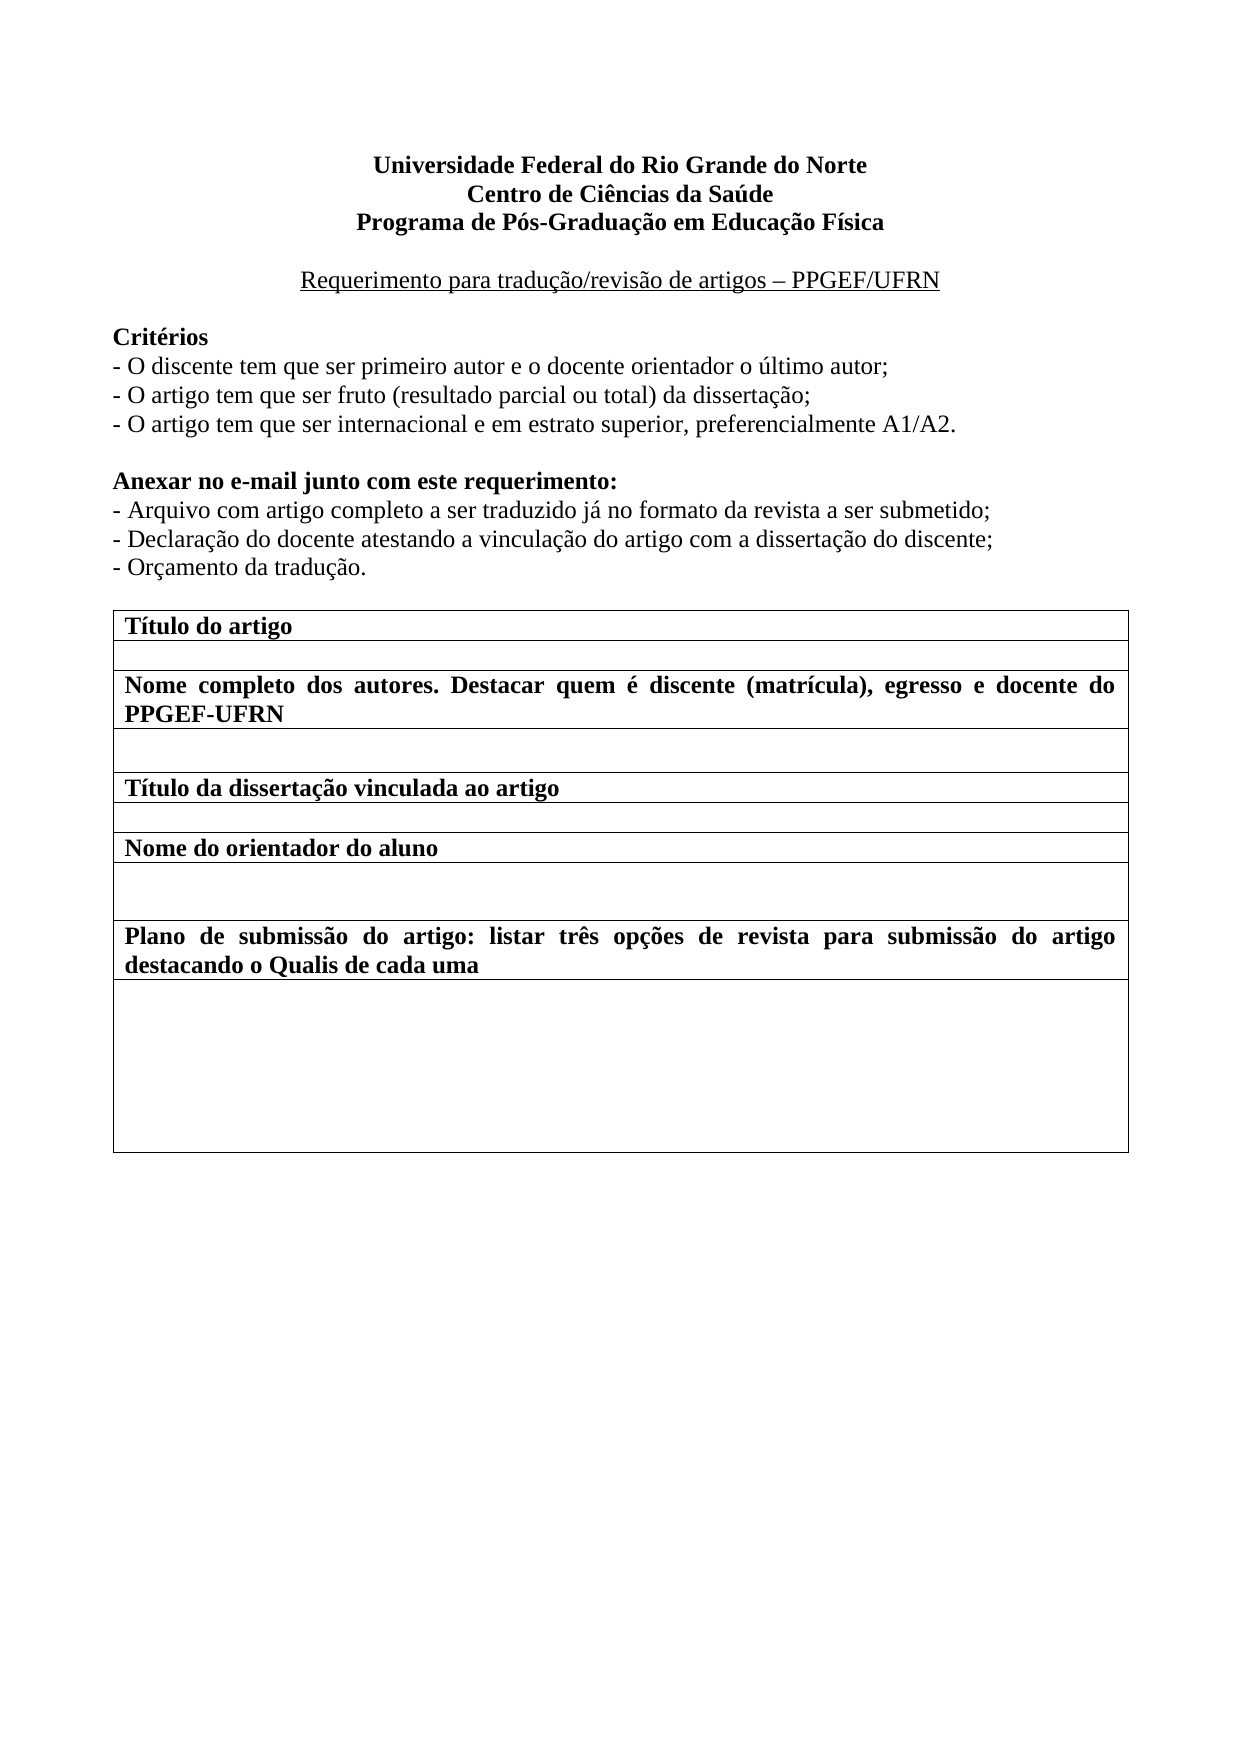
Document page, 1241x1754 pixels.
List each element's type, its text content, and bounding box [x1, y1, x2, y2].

list - Orçamento da tradução. [112, 552, 1128, 581]
text - O artigo tem que ser fruto (resultado parcial ou total) da dissertação; [112, 380, 1128, 409]
list - Declaração do docente atestando a vinculação do artigo com a dissertação do discente; [112, 524, 1128, 552]
table_cell [114, 641, 1128, 669]
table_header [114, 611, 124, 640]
table_cell [114, 980, 1128, 1152]
text - O artigo tem que ser internacional e em estrato superior, preferencialmente A1/A2. [112, 409, 1128, 437]
table_cell [114, 863, 1128, 920]
table_cell [114, 803, 1128, 832]
table_cell [114, 729, 1128, 772]
text Requerimento para tradução/revisão de artigos – PPGEF/UFRN [112, 265, 1128, 294]
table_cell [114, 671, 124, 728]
list - Arquivo com artigo completo a ser traduzido já no formato da revista a ser submetido; [112, 495, 1128, 524]
text Universidade Federal do Rio Grande do Norte [112, 150, 1128, 179]
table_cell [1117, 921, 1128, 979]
table_cell Título da dissertação vinculada ao artigo [114, 773, 1128, 802]
text Anexar no e-mail junto com este requerimento: [112, 466, 1128, 495]
text Critérios [112, 322, 1128, 351]
text - O discente tem que ser primeiro autor e o docente orientador o último autor; [112, 351, 1128, 380]
text Programa de Pós-Graduação em Educação Física [112, 207, 1128, 236]
table_cell Nome do orientador do aluno [114, 833, 1128, 862]
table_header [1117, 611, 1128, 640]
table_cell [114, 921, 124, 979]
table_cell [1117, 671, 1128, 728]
text Centro de Ciências da Saúde [112, 179, 1128, 207]
